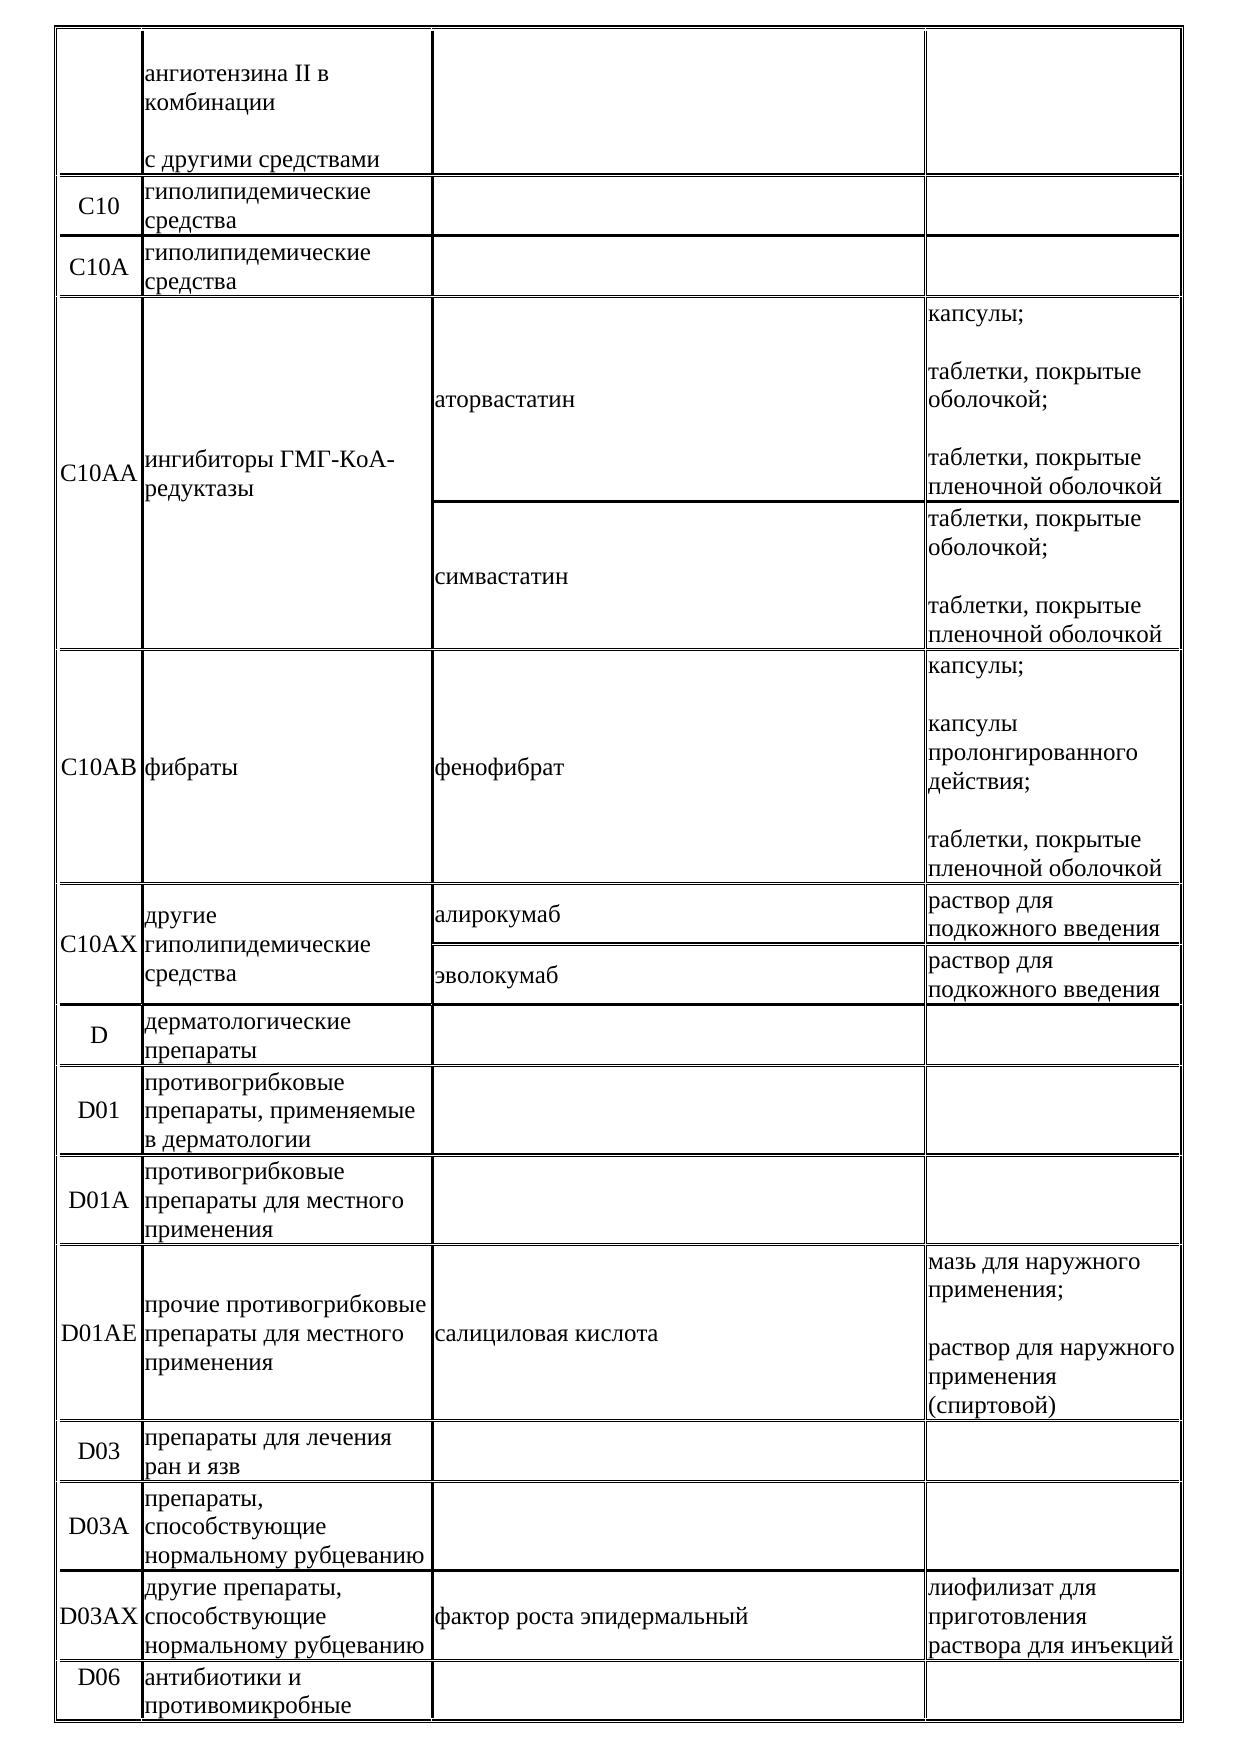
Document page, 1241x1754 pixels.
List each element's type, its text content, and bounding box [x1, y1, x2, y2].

table_cell [434, 237, 924, 295]
table_cell раствор для подкожного введения [927, 881, 1181, 942]
table_cell C10AX [57, 881, 141, 1003]
table_cell D03A [57, 1480, 141, 1569]
table_cell C09DX [57, 27, 142, 173]
table_cell фибраты [144, 651, 431, 881]
table_cell капсулы; капсулы пролонгированного действия; таблетки, покрытые пленочной оболочкой [927, 648, 1181, 881]
table_cell капсулы; таблетки, покрытые оболочкой; таблетки, покрытые пленочной оболочкой [926, 295, 1182, 500]
table_cell симвастатин [434, 503, 924, 647]
table_cell [926, 1419, 1182, 1479]
table_cell [926, 1659, 1181, 1719]
table_cell прочие противогрибковые препараты для местного применения [144, 1246, 431, 1419]
table_cell аторвастатин [434, 298, 924, 500]
table_cell [927, 1153, 1181, 1243]
table_cell C10AB [57, 648, 141, 881]
table_cell C10 [57, 173, 141, 234]
table_cell D [55, 1003, 141, 1064]
table_cell C10A [57, 234, 141, 295]
table_cell таблетки, покрытые оболочкой; таблетки, покрытые пленочной оболочкой [927, 500, 1180, 647]
table_cell фенофибрат [434, 651, 924, 881]
table_cell [432, 1662, 926, 1719]
table_cell [434, 1157, 924, 1243]
table_cell ингибиторы ГМГ-КоА-редуктазы [144, 298, 431, 647]
table_cell [926, 1064, 1182, 1153]
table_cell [142, 1662, 432, 1719]
table_cell [434, 1483, 924, 1569]
table_cell D03 [55, 1419, 142, 1479]
table_cell C10AA [55, 295, 142, 647]
table_cell лиофилизат для приготовления раствора для инъекций [927, 1569, 1180, 1658]
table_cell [432, 29, 926, 173]
table_cell [927, 173, 1181, 234]
table_cell D06 [57, 1659, 142, 1719]
table_cell [434, 1422, 924, 1479]
table_cell алирокумаб [434, 885, 924, 942]
table_cell D01 [55, 1064, 142, 1153]
table_cell другие препараты, способствующие нормальному рубцеванию [144, 1572, 431, 1658]
table_cell гиполипидемические средства [144, 237, 431, 295]
table_cell раствор для подкожного введения [927, 942, 1181, 1003]
table_cell препараты, способствующие нормальному рубцеванию [144, 1483, 431, 1569]
table_cell D03AX [57, 1569, 141, 1658]
table_cell салициловая кислота [434, 1246, 924, 1419]
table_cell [142, 27, 432, 173]
table_cell [434, 177, 924, 234]
table_cell D01AE [55, 1243, 142, 1419]
table_cell [927, 1003, 1182, 1064]
table_cell D01A [57, 1153, 141, 1243]
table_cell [926, 29, 1180, 173]
table_cell гиполипидемические средства [144, 177, 431, 234]
table_cell [927, 234, 1180, 295]
table_cell противогрибковые препараты для местного применения [144, 1157, 431, 1243]
table_cell фактор роста эпидермальный [434, 1572, 924, 1658]
table_cell [927, 1480, 1181, 1569]
table_cell эволокумаб [434, 946, 924, 1003]
table_cell другие гиполипидемические средства [144, 885, 431, 1003]
table_cell мазь для наружного применения; раствор для наружного применения (спиртовой) [926, 1243, 1182, 1419]
table_cell препараты для лечения ран и язв [144, 1422, 431, 1479]
table_cell противогрибковые препараты, применяемые в дерматологии [144, 1067, 431, 1153]
table_cell дерматологические препараты [144, 1006, 431, 1064]
table_cell [434, 1006, 924, 1064]
table_cell [434, 1067, 924, 1153]
